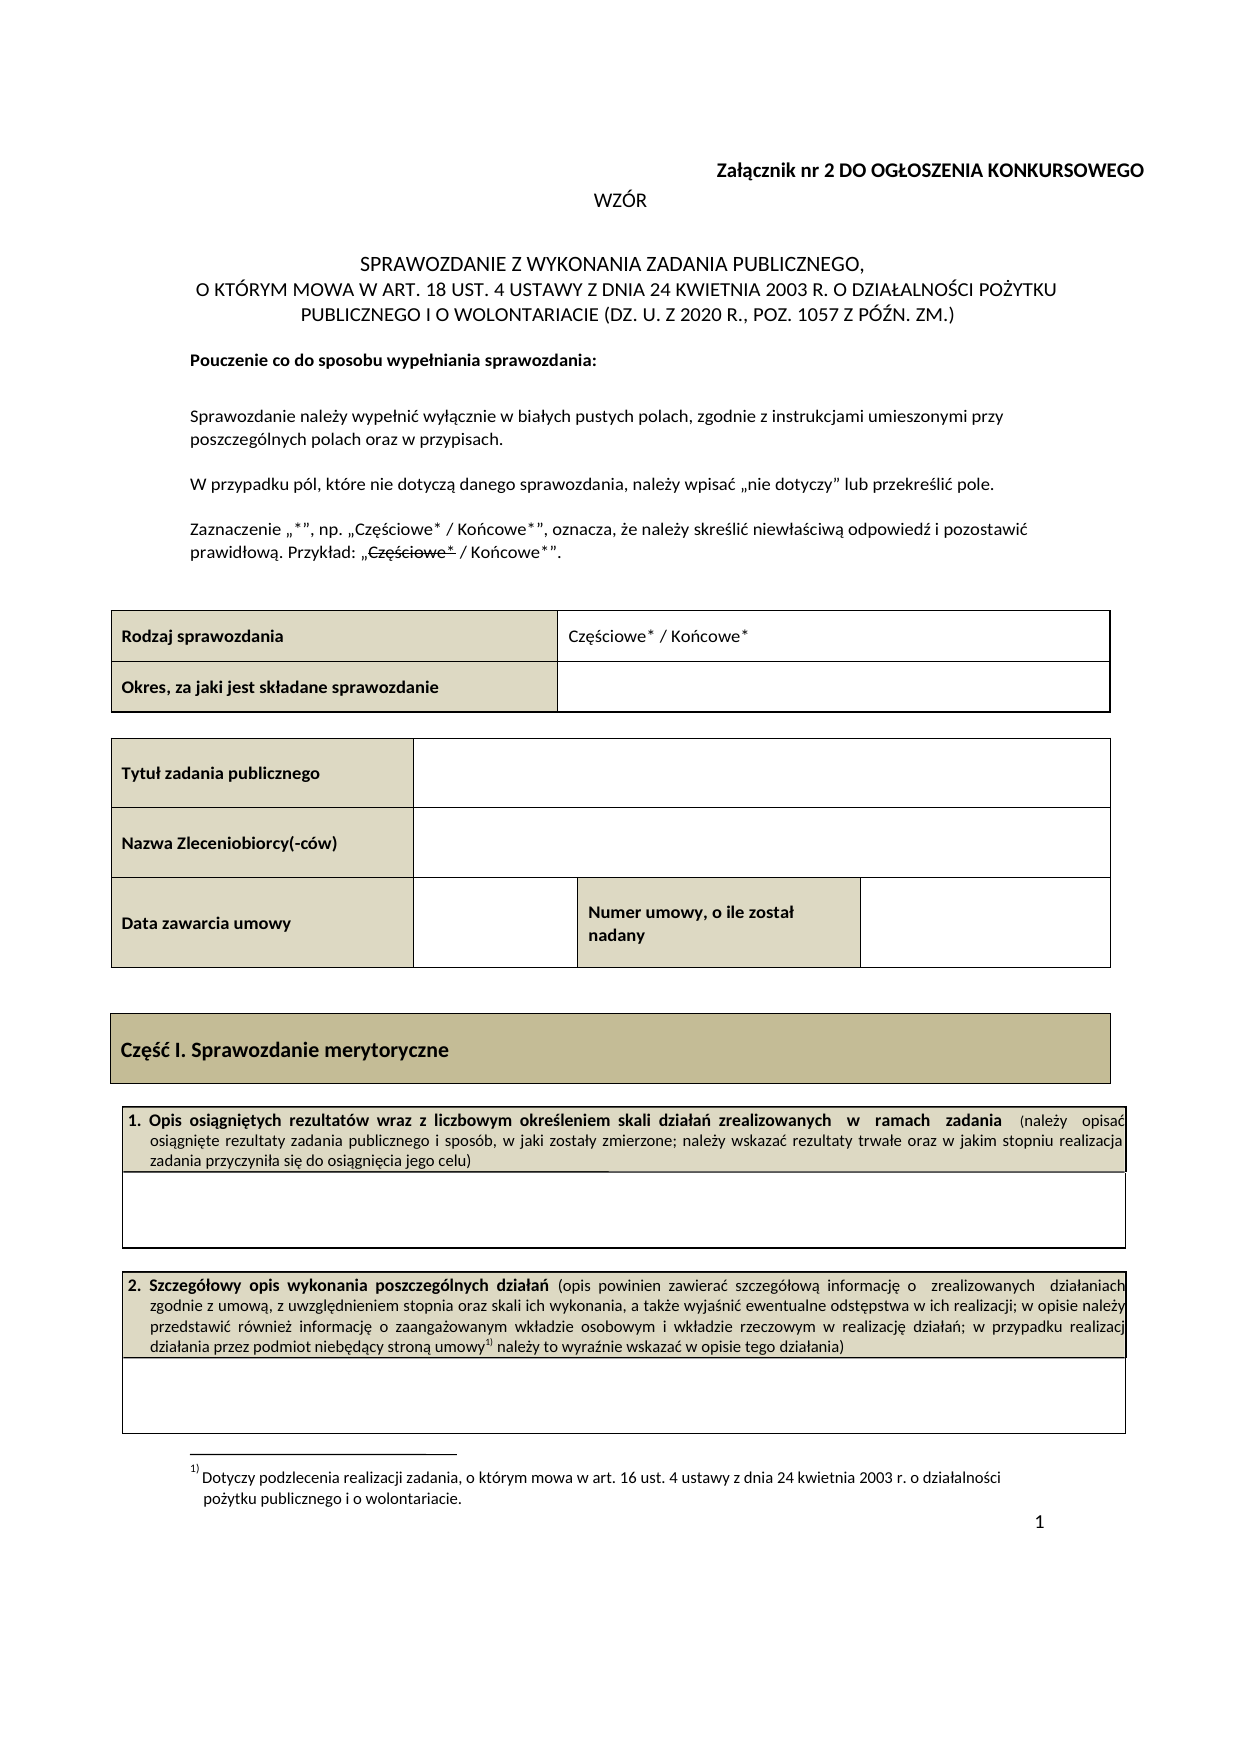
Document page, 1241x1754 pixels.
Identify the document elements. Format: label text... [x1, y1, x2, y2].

table_header Tytuł zadania publicznego [112, 739, 413, 807]
table_header [414, 739, 1110, 807]
table_cell Numer umowy, o ile został nadany [578, 878, 860, 967]
subtitle 1 [96, 1509, 1044, 1533]
table_cell Data zawarcia umowy [112, 878, 413, 967]
text Zaznaczenie „*”, np. „Częściowe* / Końcowe*”, oznacza, że należy skreślić niewłaściwą odpowiedź i pozostawić prawidłową. Przykład: „Częściowe* / Końcowe*”. [190, 518, 1052, 563]
table_cell [414, 808, 1110, 877]
text WZÓR [96, 188, 1144, 213]
table_cell Okres, za jaki jest składane sprawozdanie [112, 662, 557, 711]
text 1) Dotyczy podzlecenia realizacji zadania, o którym mowa w art. 16 ust. 4 ustawy z dnia 24 kwietnia 2003 r. o działalności pożytku publicznego i o wolontariacie. [190, 1452, 1052, 1508]
text SPRAWOZDANIE Z WYKONANIA ZADANIA PUBLICZNEGO, [360, 250, 1144, 277]
table_cell [558, 662, 1109, 711]
table_header Rodzaj sprawozdania [112, 611, 557, 661]
table_cell [861, 878, 1110, 967]
text W przypadku pól, które nie dotyczą danego sprawozdania, należy wpisać „nie dotyczy” lub przekreślić pole. [190, 473, 1144, 495]
subtitle O KTÓRYM MOWA W ART. 18 UST. 4 USTAWY Z DNIA 24 KWIETNIA 2003 R. O DZIAŁALNOŚCI POŻYTKU PUBLICZNEGO I O WOLONTARIACIE (DZ. U. Z 2020 R., POZ. 1057 Z PÓŹN. ZM.) [196, 277, 1144, 326]
subtitle Sprawozdanie należy wypełnić wyłącznie w białych pustych polach, zgodnie z instrukcjami umieszonymi przy poszczególnych polach oraz w przypisach. [190, 406, 1052, 450]
text Załącznik nr 2 DO OGŁOSZENIA KONKURSOWEGO [96, 157, 1144, 183]
text Pouczenie co do sposobu wypełniania sprawozdania: [190, 349, 1144, 371]
table_cell Nazwa Zleceniobiorcy(-ców) [112, 808, 413, 877]
table_header Częściowe* / Końcowe* [558, 611, 1109, 661]
table_cell [414, 878, 577, 967]
